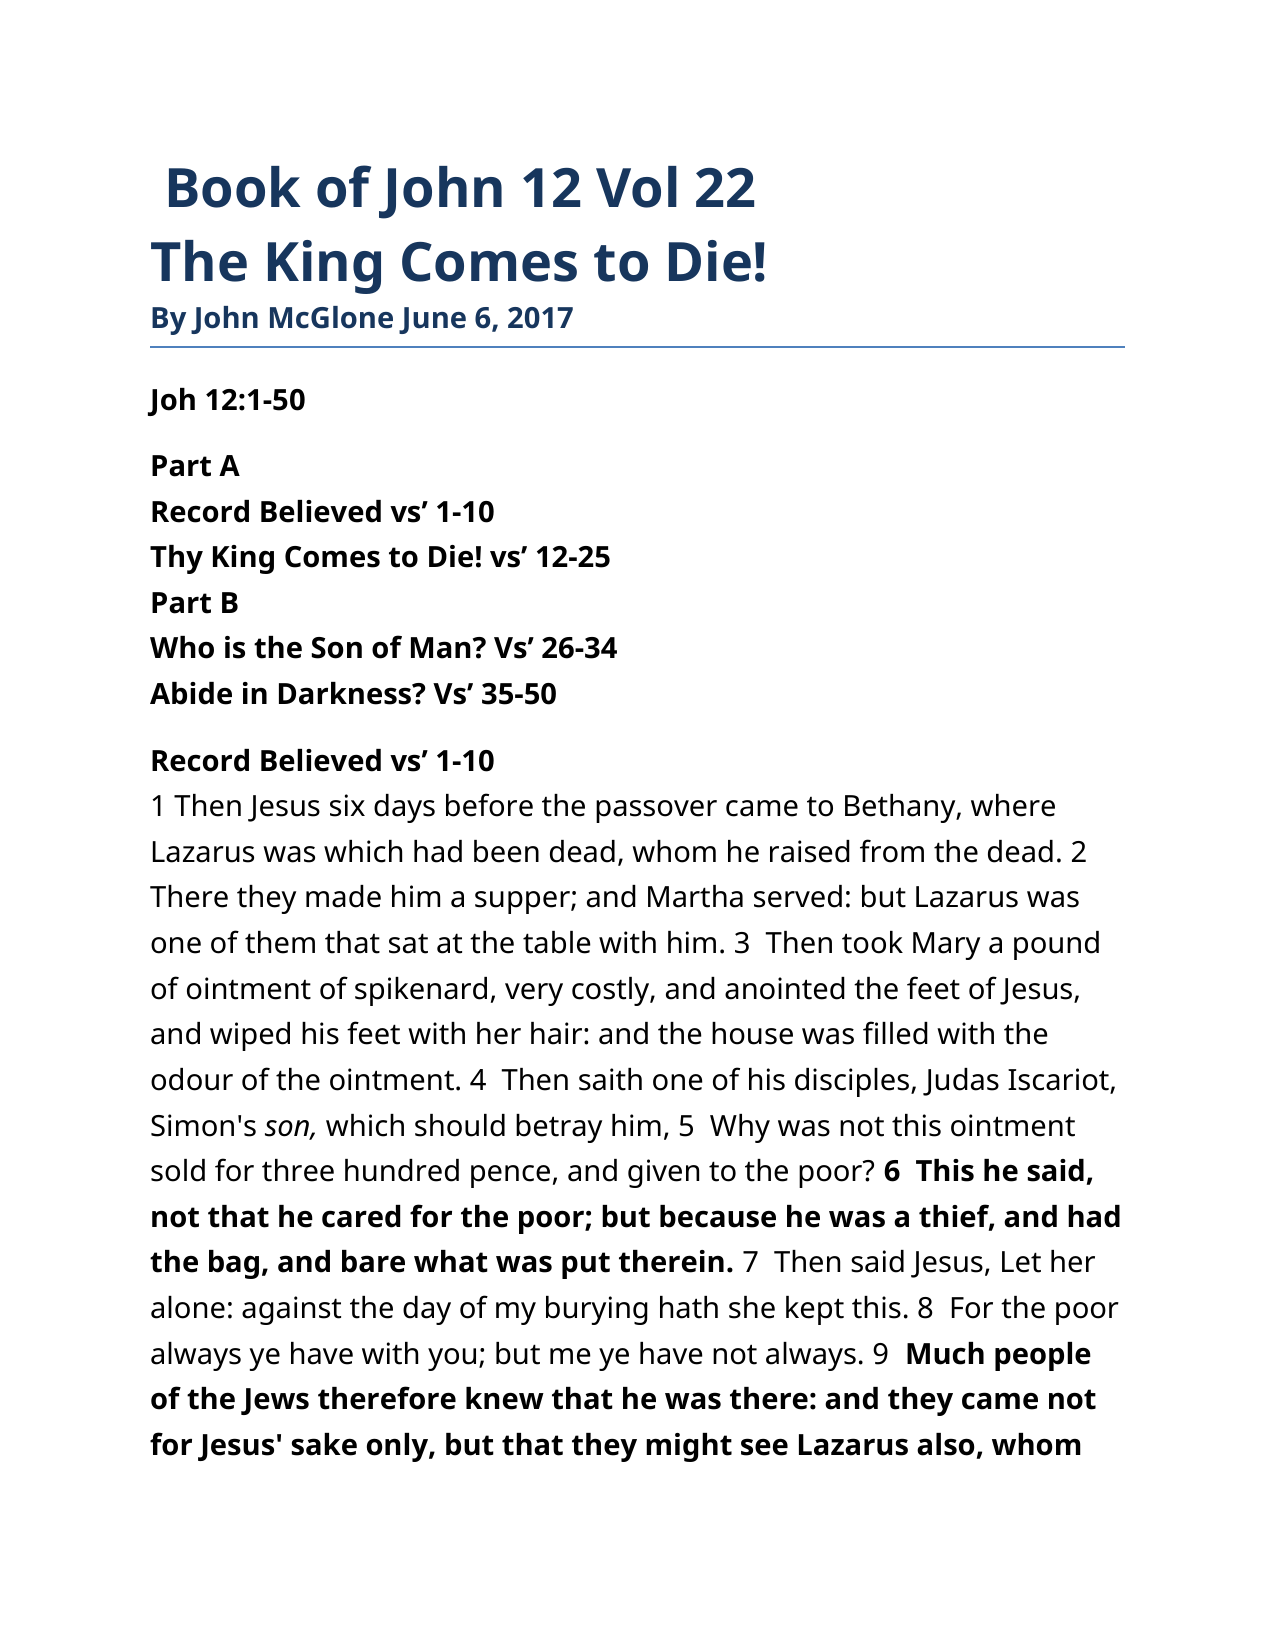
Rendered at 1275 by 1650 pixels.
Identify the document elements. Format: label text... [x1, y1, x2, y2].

text Part A Record Believed vs’ 1-10 Thy King Comes to Die! vs’ 12-25 Part B Who is the Son of Man? Vs’ 26-34 Abide in Darkness? Vs’ 35-50 [150, 445, 1125, 713]
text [150, 740, 1125, 1464]
text Joh 12:1-50 [150, 379, 1125, 418]
title Book of John 12 Vol 22 The King Comes to Die! By John McGlone June 6, 2017 [150, 150, 1125, 346]
